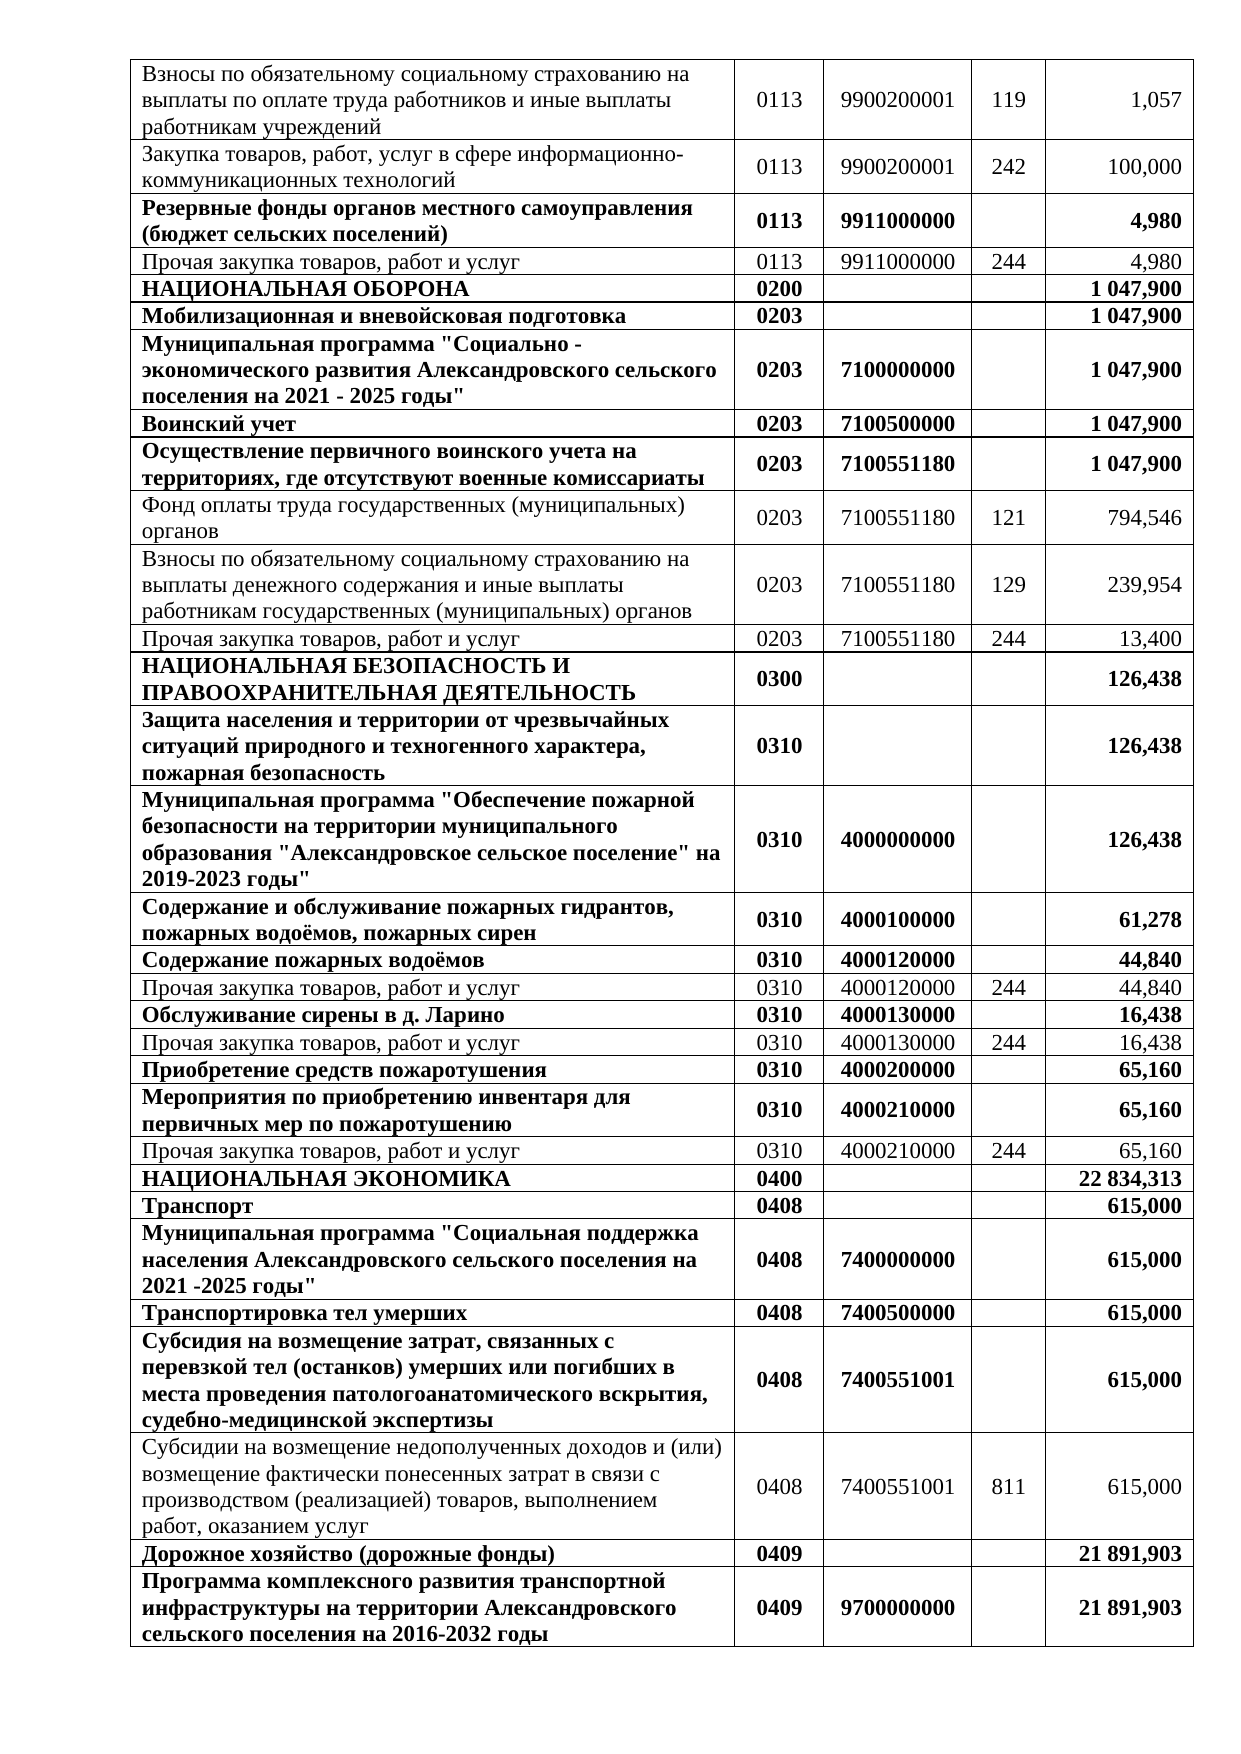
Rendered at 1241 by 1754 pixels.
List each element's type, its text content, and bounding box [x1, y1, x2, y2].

table_cell [972, 1219, 1045, 1298]
table_cell [972, 1540, 1045, 1566]
table_cell 0310 [735, 1137, 823, 1163]
table_cell 244 [972, 625, 1045, 651]
table_cell 0203 [735, 438, 823, 490]
table_cell Программа комплексного развития транспортной инфраструктуры на территории Александровского сельского поселения на 2016-2032 годы [131, 1567, 734, 1646]
table_cell 0113 [735, 194, 823, 247]
table_cell 615,000 [1046, 1300, 1193, 1326]
table_cell 244 [972, 1029, 1045, 1055]
table_cell 615,000 [1046, 1433, 1193, 1539]
table_cell Мобилизационная и вневойсковая подготовка [131, 303, 734, 329]
table_cell Защита населения и территории от чрезвычайных ситуаций природного и техногенного характера, пожарная безопасность [131, 706, 734, 785]
table_cell 0409 [735, 1540, 823, 1566]
table_cell Прочая закупка товаров, работ и услуг [131, 248, 734, 274]
table_cell [972, 410, 1045, 436]
table_cell 0310 [735, 706, 823, 785]
table_cell Субсидия на возмещение затрат, связанных с перевзкой тел (останков) умерших или погибших в места проведения патологоанатомического вскрытия, судебно-медицинской экспертизы [131, 1327, 734, 1432]
table_cell 0409 [735, 1567, 823, 1646]
table_cell 7400551001 [824, 1433, 971, 1539]
table_cell Субсидии на возмещение недополученных доходов и (или) возмещение фактически понесенных затрат в связи с производством (реализацией) товаров, выполнением работ, оказанием услуг [131, 1433, 734, 1539]
table_cell 13,400 [1046, 625, 1193, 651]
table_cell 239,954 [1046, 545, 1193, 624]
table_cell 1 047,900 [1046, 330, 1193, 409]
table_cell НАЦИОНАЛЬНАЯ ОБОРОНА [131, 275, 734, 301]
table_cell 4000200000 [824, 1056, 971, 1082]
table_cell 126,438 [1046, 706, 1193, 785]
table_cell [972, 786, 1045, 892]
table_cell [972, 1327, 1045, 1432]
table_cell 0113 [735, 60, 823, 139]
table_cell 0408 [735, 1219, 823, 1298]
table_cell Приобретение средств пожаротушения [131, 1056, 734, 1082]
table_cell Осуществление первичного воинского учета на территориях, где отсутствуют военные комиссариаты [131, 438, 734, 490]
table_cell Прочая закупка товаров, работ и услуг [131, 974, 734, 1000]
table_cell 0408 [735, 1192, 823, 1218]
table_cell Закупка товаров, работ, услуг в сфере информационно-коммуникационных технологий [131, 140, 734, 193]
table_cell 0310 [735, 1084, 823, 1136]
table_cell 0113 [735, 140, 823, 193]
table_cell Муниципальная программа "Социальная поддержка населения Александровского сельского поселения на 2021 -2025 годы" [131, 1219, 734, 1298]
table_cell 4000210000 [824, 1084, 971, 1136]
table_cell 7400000000 [824, 1219, 971, 1298]
table_cell 244 [972, 248, 1045, 274]
table_cell 0300 [735, 653, 823, 705]
table_cell 0203 [735, 491, 823, 544]
table_cell [972, 438, 1045, 490]
table_cell 21 891,903 [1046, 1567, 1193, 1646]
table_cell 244 [972, 1137, 1045, 1163]
table_cell 7400551001 [824, 1327, 971, 1432]
table_cell 0408 [735, 1327, 823, 1432]
table_cell 65,160 [1046, 1137, 1193, 1163]
table_cell 126,438 [1046, 653, 1193, 705]
table_cell 0310 [735, 1029, 823, 1055]
table_cell [972, 330, 1045, 409]
table_cell 22 834,313 [1046, 1165, 1193, 1191]
table_cell 4000120000 [824, 946, 971, 973]
table_cell 0408 [735, 1300, 823, 1326]
table_cell 811 [972, 1433, 1045, 1539]
table_cell 0203 [735, 625, 823, 651]
table_cell 1,057 [1046, 60, 1193, 139]
table_cell 615,000 [1046, 1327, 1193, 1432]
table_cell [972, 1001, 1045, 1028]
table_cell [824, 275, 971, 301]
table_cell [824, 653, 971, 705]
table_cell [824, 1540, 971, 1566]
table_cell 0113 [735, 248, 823, 274]
table_cell Транспортировка тел умерших [131, 1300, 734, 1326]
table_cell 0203 [735, 410, 823, 436]
table_cell 16,438 [1046, 1001, 1193, 1028]
table_cell [972, 893, 1045, 945]
table_cell 0310 [735, 1001, 823, 1028]
table_cell [972, 946, 1045, 973]
table_cell [972, 1300, 1045, 1326]
table_cell 0200 [735, 275, 823, 301]
table_cell 65,160 [1046, 1084, 1193, 1136]
table_cell [972, 1165, 1045, 1191]
table_cell 0203 [735, 330, 823, 409]
table_cell 244 [972, 974, 1045, 1000]
table_cell 7100500000 [824, 410, 971, 436]
table_cell [824, 303, 971, 329]
table_cell Прочая закупка товаров, работ и услуг [131, 625, 734, 651]
table_cell 119 [972, 60, 1045, 139]
table_cell 9911000000 [824, 248, 971, 274]
table_cell Взносы по обязательному социальному страхованию на выплаты по оплате труда работников и иные выплаты работникам учреждений [131, 60, 734, 139]
table_cell [824, 706, 971, 785]
table_cell 4000130000 [824, 1029, 971, 1055]
table_cell 65,160 [1046, 1056, 1193, 1082]
table_cell [972, 1192, 1045, 1218]
table_cell [824, 1192, 971, 1218]
table_cell 121 [972, 491, 1045, 544]
table_cell [972, 1056, 1045, 1082]
table_cell [824, 1165, 971, 1191]
table_cell Воинский учет [131, 410, 734, 436]
table_cell 0408 [735, 1433, 823, 1539]
table_cell Взносы по обязательному социальному страхованию на выплаты денежного содержания и иные выплаты работникам государственных (муниципальных) органов [131, 545, 734, 624]
table_cell 1 047,900 [1046, 410, 1193, 436]
table_cell 4000000000 [824, 786, 971, 892]
table_cell Прочая закупка товаров, работ и услуг [131, 1137, 734, 1163]
table_cell [972, 706, 1045, 785]
table_cell Обслуживание сирены в д. Ларино [131, 1001, 734, 1028]
table_cell Муниципальная программа "Обеспечение пожарной безопасности на территории муниципального образования "Александровское сельское поселение" на 2019-2023 годы" [131, 786, 734, 892]
table_cell 4000130000 [824, 1001, 971, 1028]
table_cell 126,438 [1046, 786, 1193, 892]
table_cell Мероприятия по приобретению инвентаря для первичных мер по пожаротушению [131, 1084, 734, 1136]
table_cell 129 [972, 545, 1045, 624]
table_cell 9911000000 [824, 194, 971, 247]
table_cell Дорожное хозяйство (дорожные фонды) [131, 1540, 734, 1566]
table_cell Муниципальная программа "Социально - экономического развития Александровского сельского поселения на 2021 - 2025 годы" [131, 330, 734, 409]
table_cell [972, 1084, 1045, 1136]
table_cell Содержание и обслуживание пожарных гидрантов, пожарных водоёмов, пожарных сирен [131, 893, 734, 945]
table_cell Прочая закупка товаров, работ и услуг [131, 1029, 734, 1055]
table_cell 0310 [735, 946, 823, 973]
table_cell 794,546 [1046, 491, 1193, 544]
table_cell 7100551180 [824, 491, 971, 544]
table_cell 7100551180 [824, 545, 971, 624]
table_cell 0310 [735, 974, 823, 1000]
table_cell 44,840 [1046, 946, 1193, 973]
table_cell 44,840 [1046, 974, 1193, 1000]
table_cell 615,000 [1046, 1192, 1193, 1218]
table_cell 0203 [735, 545, 823, 624]
table_cell 1 047,900 [1046, 303, 1193, 329]
table_cell [972, 653, 1045, 705]
table_cell НАЦИОНАЛЬНАЯ БЕЗОПАСНОСТЬ И ПРАВООХРАНИТЕЛЬНАЯ ДЕЯТЕЛЬНОСТЬ [131, 653, 734, 705]
table_cell [972, 194, 1045, 247]
table_cell [972, 1567, 1045, 1646]
table_cell Резервные фонды органов местного самоуправления (бюджет сельских поселений) [131, 194, 734, 247]
table_cell НАЦИОНАЛЬНАЯ ЭКОНОМИКА [131, 1165, 734, 1191]
table_cell 1 047,900 [1046, 275, 1193, 301]
table_cell Фонд оплаты труда государственных (муниципальных) органов [131, 491, 734, 544]
table_cell 7100000000 [824, 330, 971, 409]
table_cell 615,000 [1046, 1219, 1193, 1298]
table_cell 0400 [735, 1165, 823, 1191]
table_cell Транспорт [131, 1192, 734, 1218]
table_cell 4,980 [1046, 248, 1193, 274]
table_cell Содержание пожарных водоёмов [131, 946, 734, 973]
table_cell 9900200001 [824, 140, 971, 193]
table_cell 0203 [735, 303, 823, 329]
table_cell 4000100000 [824, 893, 971, 945]
table_cell 4000210000 [824, 1137, 971, 1163]
table_cell 7100551180 [824, 438, 971, 490]
table_cell 4,980 [1046, 194, 1193, 247]
table_cell [972, 275, 1045, 301]
table_cell 4000120000 [824, 974, 971, 1000]
table_cell 7400500000 [824, 1300, 971, 1326]
table_cell 100,000 [1046, 140, 1193, 193]
table_cell 16,438 [1046, 1029, 1193, 1055]
table_cell 0310 [735, 893, 823, 945]
table_cell 242 [972, 140, 1045, 193]
table_cell 21 891,903 [1046, 1540, 1193, 1566]
table_cell [972, 303, 1045, 329]
table_cell 0310 [735, 1056, 823, 1082]
table_cell 61,278 [1046, 893, 1193, 945]
table_cell 9700000000 [824, 1567, 971, 1646]
table_cell 1 047,900 [1046, 438, 1193, 490]
table_cell 9900200001 [824, 60, 971, 139]
table_cell 7100551180 [824, 625, 971, 651]
table_cell 0310 [735, 786, 823, 892]
